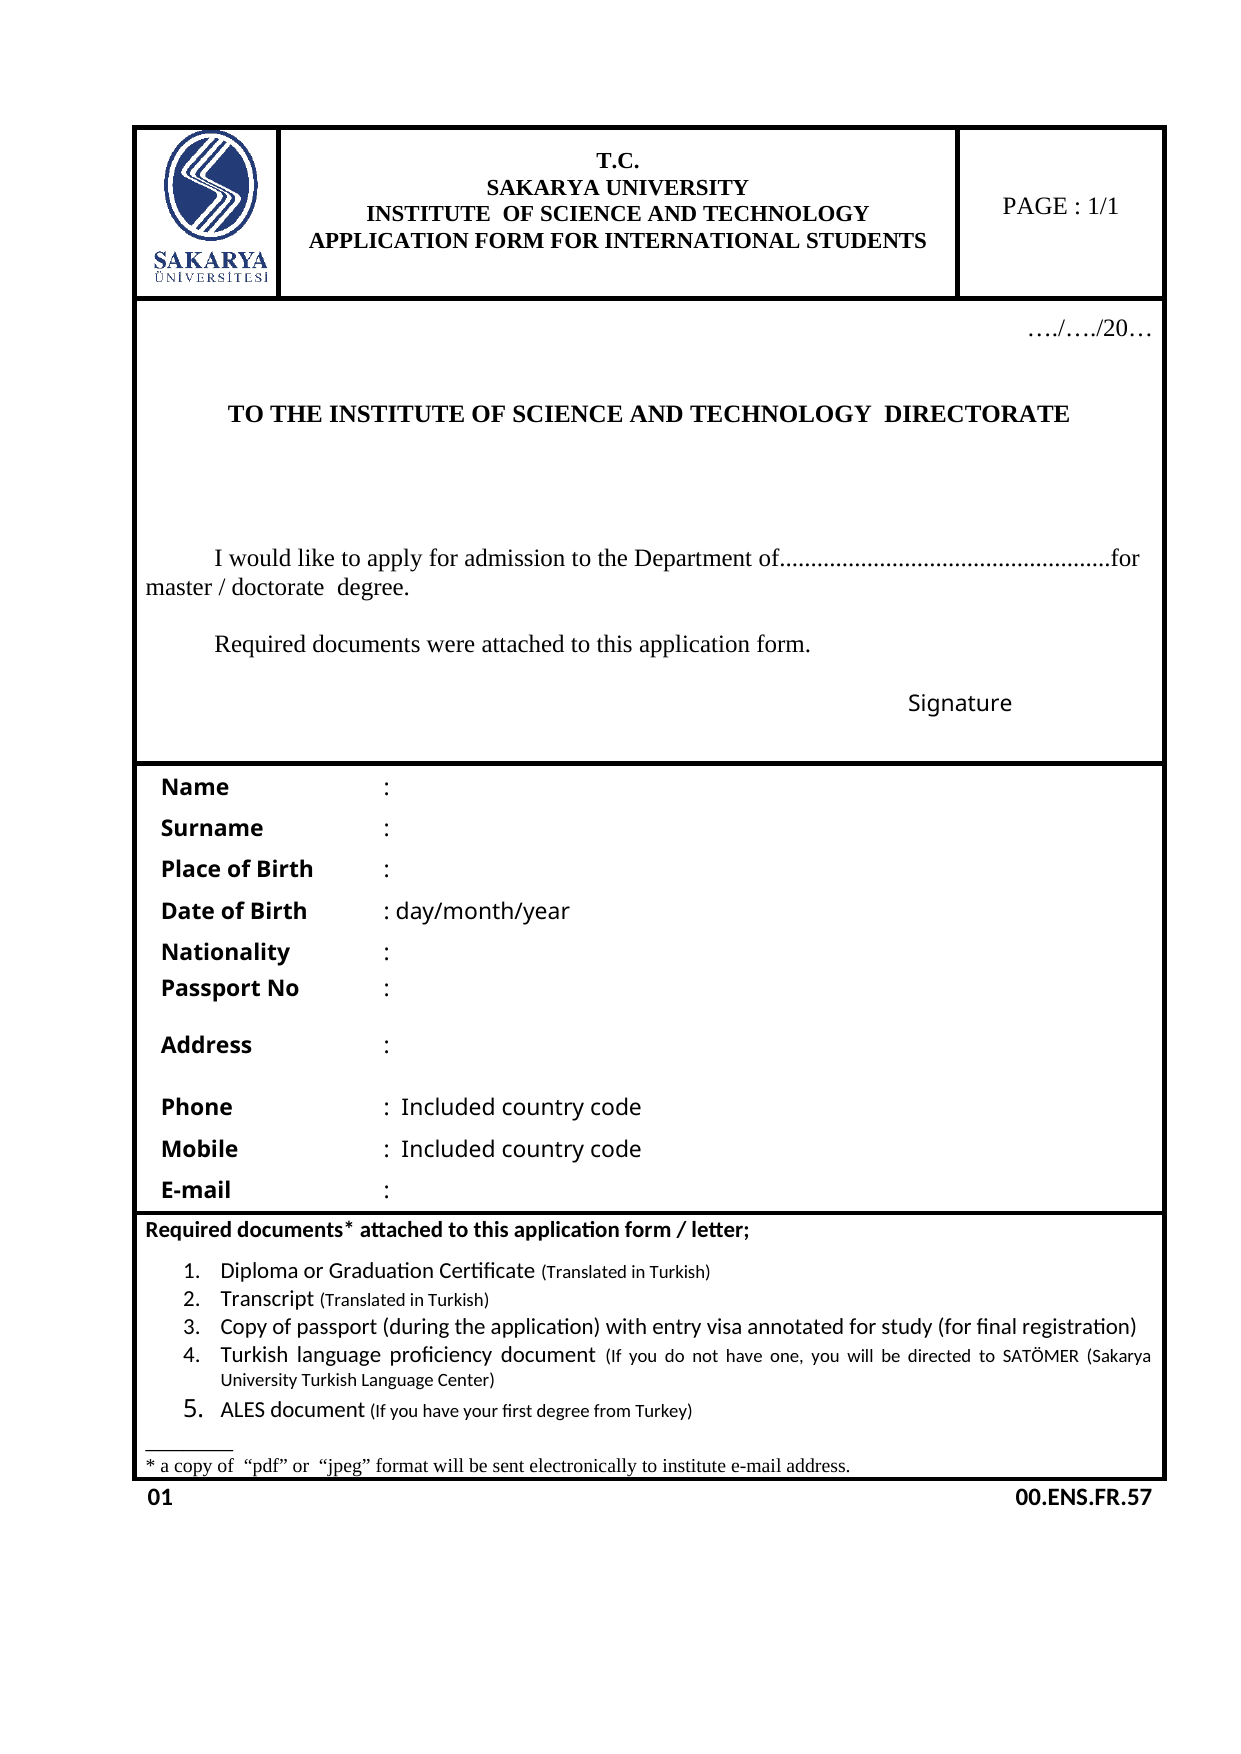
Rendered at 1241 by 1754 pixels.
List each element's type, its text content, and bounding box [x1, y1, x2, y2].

table_cell [137, 766, 1162, 1211]
picture [154, 130, 268, 282]
table_header PAGE : 1/1 [960, 130, 1162, 296]
table_header [137, 130, 276, 296]
table_cell 01 00.ENS.FR.57 [134, 1481, 1164, 1512]
table_header T.C. SAKARYA UNIVERSITY INSTITUTE OF SCIENCE AND TECHNOLOGY APPLICATION FORM FOR INTERNATIONAL STUDENTS [281, 130, 955, 296]
table_cell Required documents* attached to this application form / letter; Diploma or Graduation Certificate (Translated in Turkish) Transcript (Translated in Turkish) Copy of passport (during the application) with entry visa annotated for study (for final registration) Turkish language proficiency document (If you do not have one, you will be directed to SATÖMER (Sakarya University Turkish Language Center) ALES document (If you have your first degree from Turkey) _______ * a copy of “pdf” or “jpeg” format will be sent electronically to institute e-mail address. [137, 1215, 1162, 1476]
table_cell …./…./20… TO THE INSTITUTE OF SCIENCE AND TECHNOLOGY DIRECTORATE I would like to apply for admission to the Department of.....................................................for master / doctorate degree. Required documents were attached to this application form. Signature [137, 301, 1162, 761]
